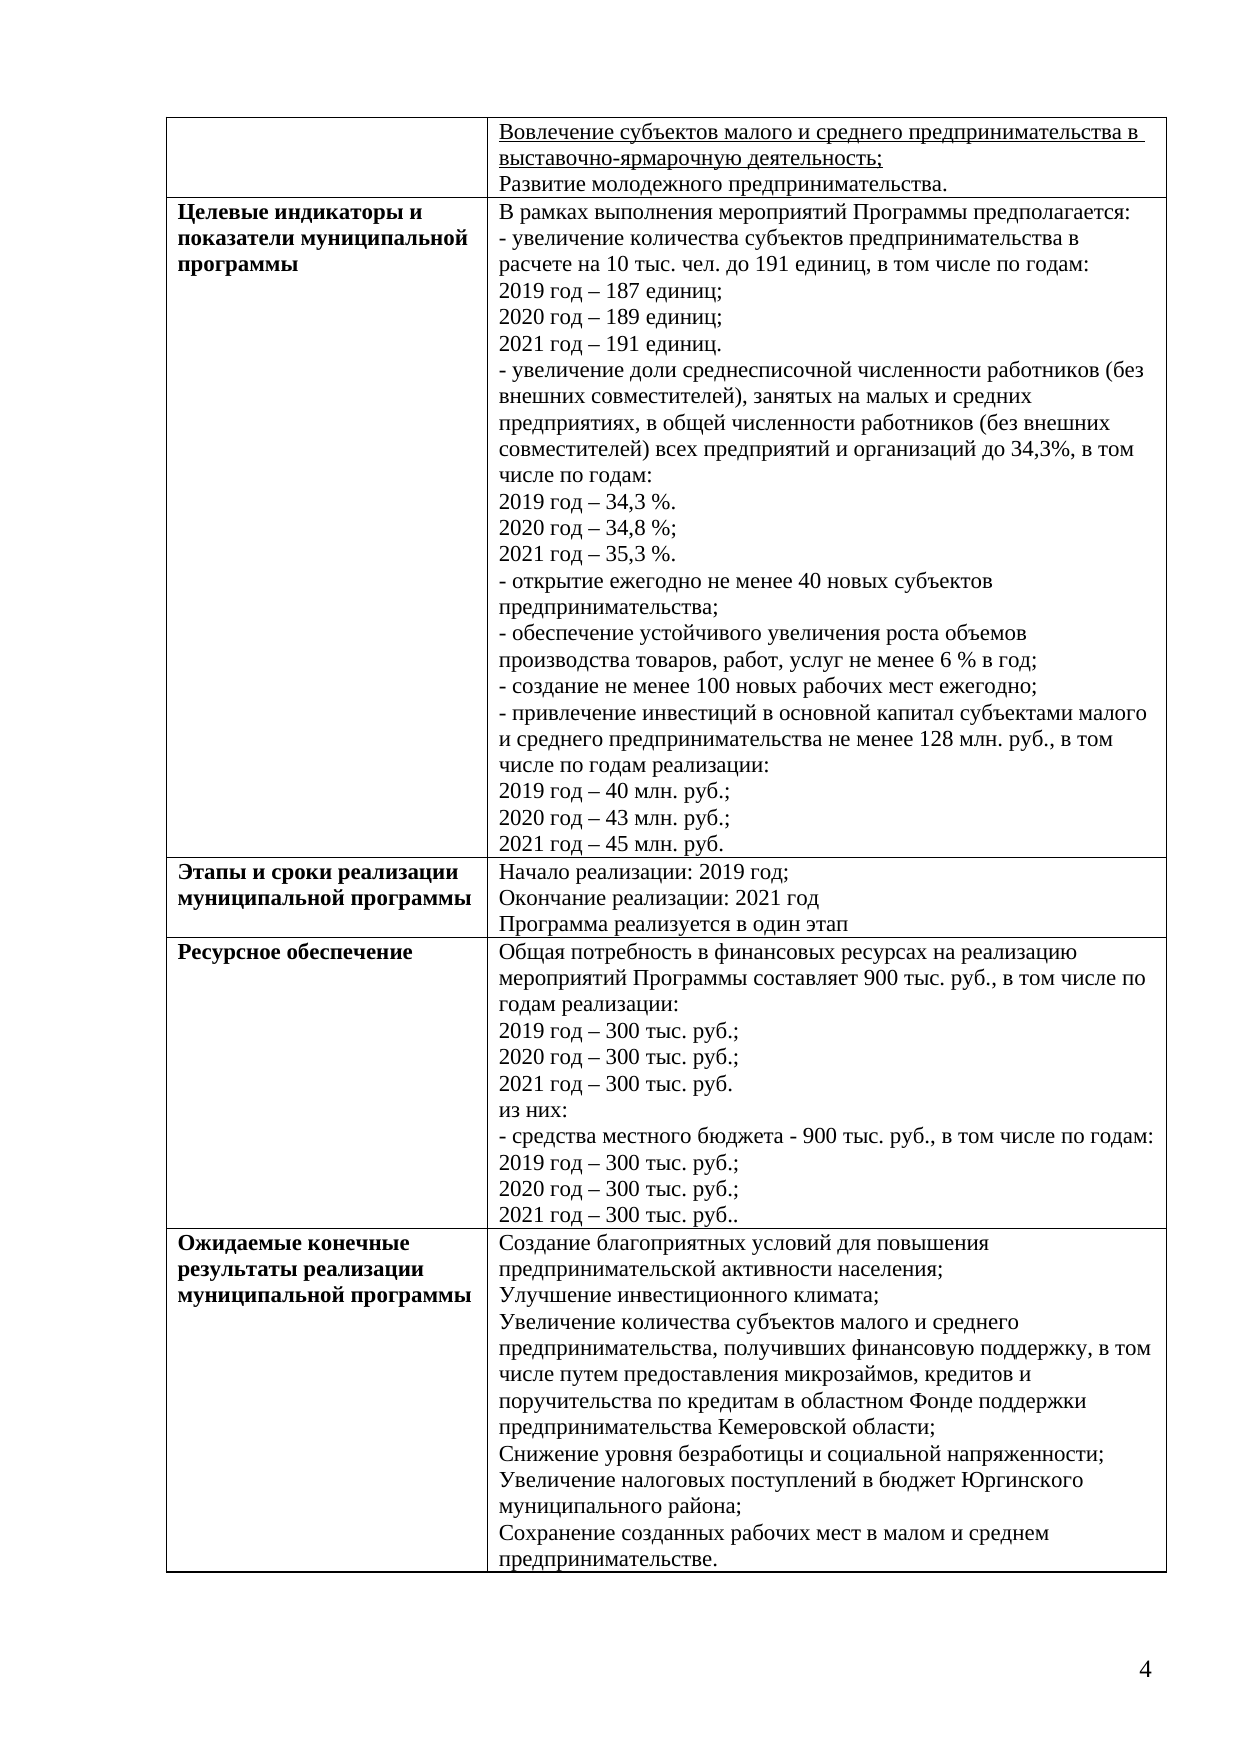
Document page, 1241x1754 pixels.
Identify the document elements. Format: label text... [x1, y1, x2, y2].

table_cell Целевые индикаторы и показатели муниципальной программы [167, 198, 487, 857]
table_cell Создание благоприятных условий для повышения предпринимательской активности населения; Улучшение инвестиционного климата; Увеличение количества субъектов малого и среднего предпринимательства, получивших финансовую поддержку, в том числе путем предоставления микрозаймов, кредитов и поручительства по кредитам в областном Фонде поддержки предпринимательства Кемеровской области; Снижение уровня безработицы и социальной напряженности; Увеличение налоговых поступлений в бюджет Юргинского муниципального района; Сохранение созданных рабочих мест в малом и среднем предпринимательстве. [488, 1229, 1166, 1571]
table_cell Ожидаемые конечные результаты реализации муниципальной программы [167, 1229, 487, 1571]
table_cell В рамках выполнения мероприятий Программы предполагается: - увеличение количества субъектов предпринимательства в расчете на 10 тыс. чел. до 191 единиц, в том числе по годам: 2019 год – 187 единиц; 2020 год – 189 единиц; 2021 год – 191 единиц. - увеличение доли среднесписочной численности работников (без внешних совместителей), занятых на малых и средних предприятиях, в общей численности работников (без внешних совместителей) всех предприятий и организаций до 34,3%, в том числе по годам: 2019 год – 34,3 %. 2020 год – 34,8 %; 2021 год – 35,3 %. - открытие ежегодно не менее 40 новых субъектов предпринимательства; - обеспечение устойчивого увеличения роста объемов производства товаров, работ, услуг не менее 6 % в год; - создание не менее 100 новых рабочих мест ежегодно; - привлечение инвестиций в основной капитал субъектами малого и среднего предпринимательства не менее 128 млн. руб., в том числе по годам реализации: 2019 год – 40 млн. руб.; 2020 год – 43 млн. руб.; 2021 год – 45 млн. руб. [488, 198, 1166, 857]
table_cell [488, 118, 1166, 197]
table_cell Этапы и сроки реализации муниципальной программы [167, 858, 487, 937]
table_cell Начало реализации: 2019 год; Окончание реализации: 2021 год Программа реализуется в один этап [488, 858, 1166, 937]
table_cell Ресурсное обеспечение [167, 938, 487, 1228]
table_cell Общая потребность в финансовых ресурсах на реализацию мероприятий Программы составляет 900 тыс. руб., в том числе по годам реализации: 2019 год – 300 тыс. руб.; 2020 год – 300 тыс. руб.; 2021 год – 300 тыс. руб. из них: - средства местного бюджета - 900 тыс. руб., в том числе по годам: 2019 год – 300 тыс. руб.; 2020 год – 300 тыс. руб.; 2021 год – 300 тыс. руб.. [488, 938, 1166, 1228]
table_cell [167, 118, 487, 197]
